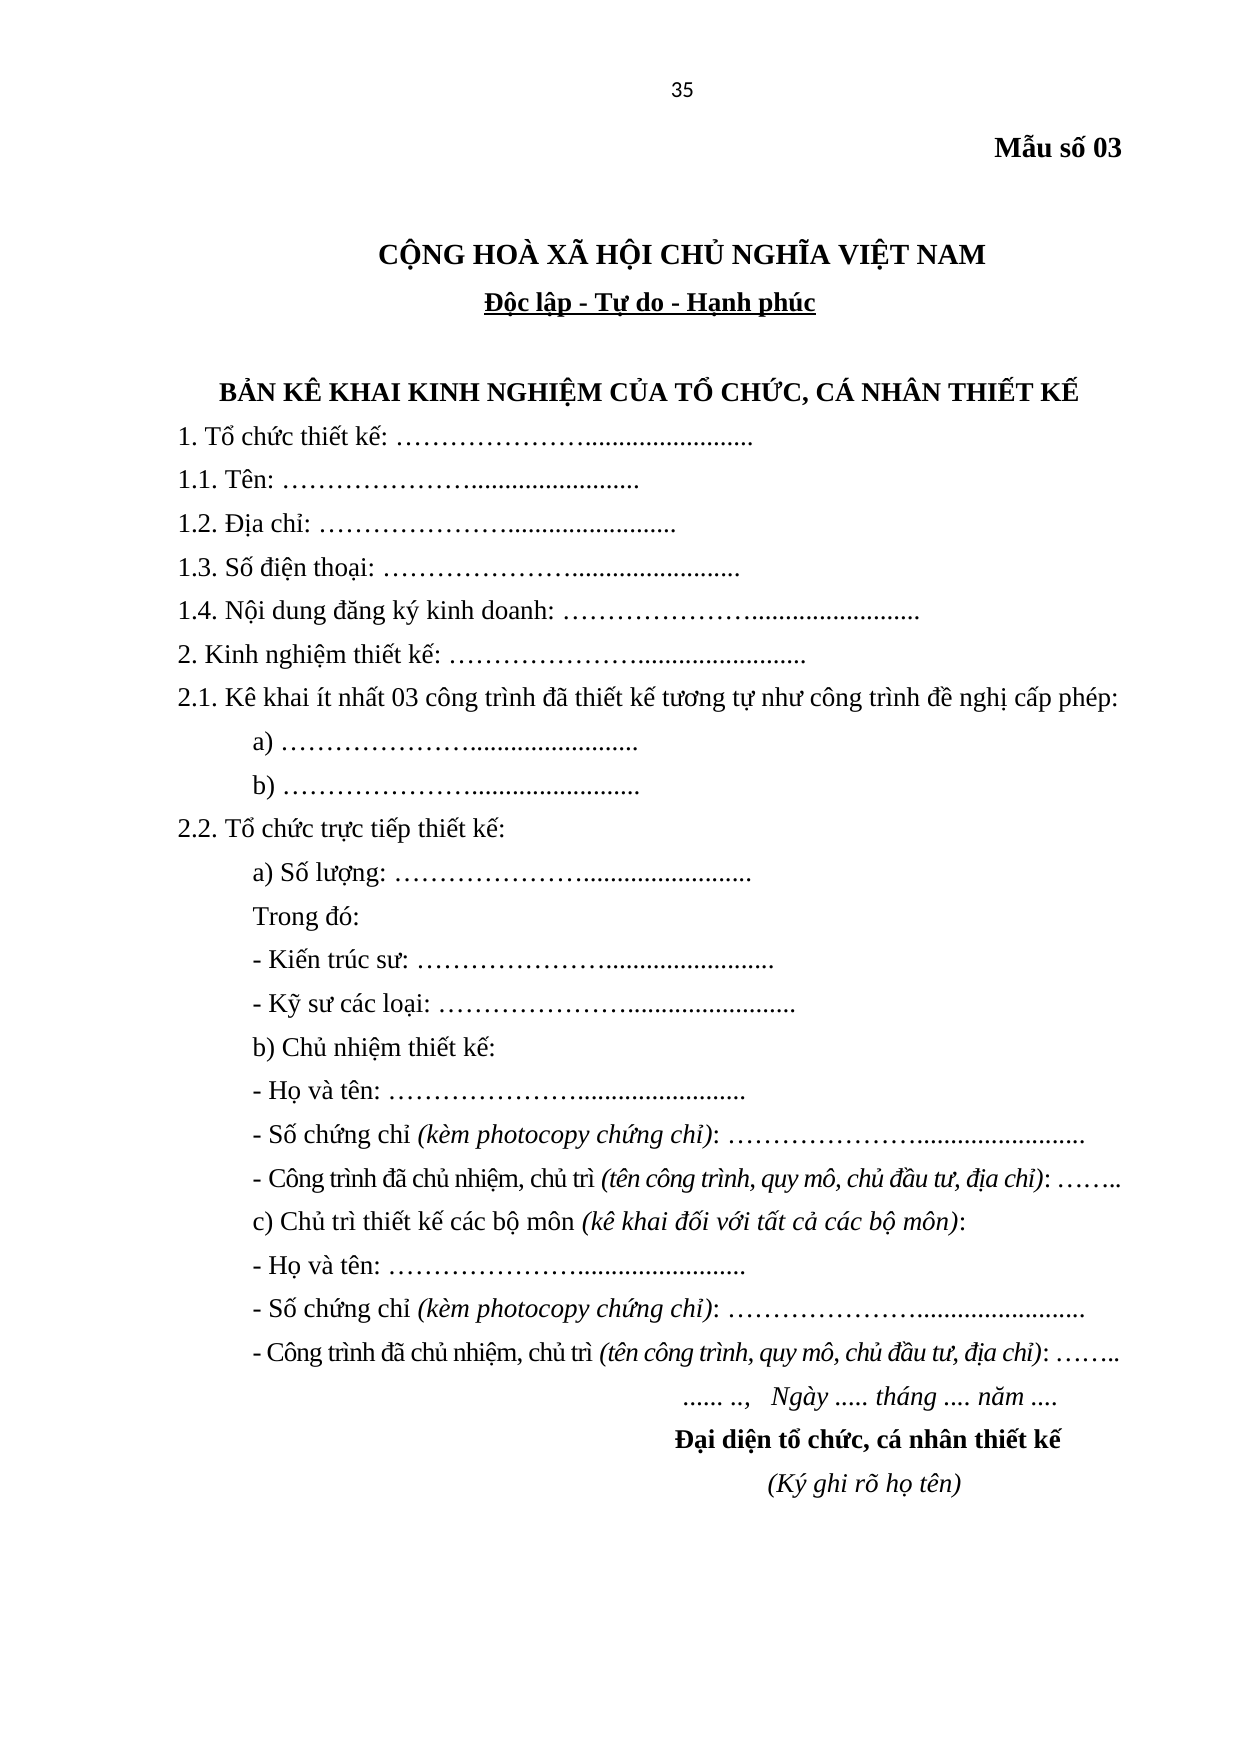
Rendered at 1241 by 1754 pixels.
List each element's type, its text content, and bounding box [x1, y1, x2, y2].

text 1.4. Nội dung đăng ký kinh doanh: …………………......................... [177, 594, 1122, 625]
text - Họ và tên: …………………......................... [177, 1249, 1122, 1280]
text CỘNG HOÀ XÃ HỘI CHỦ NGHĨA VIỆT NAM [177, 237, 1122, 271]
text Đại diện tổ chức, cá nhân thiết kế [177, 1423, 1122, 1455]
text 1.1. Tên: …………………......................... [177, 463, 1122, 494]
text - Công trình đã chủ nhiệm, chủ trì (tên công trình, quy mô, chủ đầu tư, địa chỉ): …….. [177, 1336, 1122, 1367]
text - Công trình đã chủ nhiệm, chủ trì (tên công trình, quy mô, chủ đầu tư, địa chỉ): …….. [177, 1162, 1122, 1193]
text - Kiến trúc sư: …………………......................... [177, 943, 1122, 974]
text c) Chủ trì thiết kế các bộ môn (kê khai đối với tất cả các bộ môn): [177, 1205, 1122, 1236]
text 1.3. Số điện thoại: …………………......................... [177, 551, 1122, 582]
text b) …………………......................... [177, 769, 1122, 800]
text - Kỹ sư các loại: …………………......................... [177, 987, 1122, 1018]
text a) Số lượng: …………………......................... [177, 856, 1122, 887]
text 2. Kinh nghiệm thiết kế: …………………......................... [177, 638, 1122, 669]
text 1. Tổ chức thiết kế: …………………......................... [177, 420, 1122, 451]
text (Ký ghi rõ họ tên) [552, 1467, 1122, 1498]
text 2.2. Tổ chức trực tiếp thiết kế: [177, 812, 1122, 844]
text BẢN KÊ KHAI KINH NGHIỆM CỦA TỔ CHỨC, CÁ NHÂN THIẾT KẾ [177, 376, 1122, 407]
text - Số chứng chỉ (kèm photocopy chứng chỉ): …………………......................... [177, 1118, 1122, 1149]
text 2.1. Kê khai ít nhất 03 công trình đã thiết kế tương tự như công trình đề nghị cấp phép: [177, 682, 1122, 713]
text 1.2. Địa chỉ: …………………......................... [177, 507, 1122, 538]
text Trong đó: [177, 900, 1122, 931]
text Độc lập - Tự do - Hạnh phúc [177, 286, 1122, 317]
text - Họ và tên: …………………......................... [177, 1074, 1122, 1106]
text Mẫu số 03 [177, 131, 1122, 164]
text a) …………………......................... [177, 725, 1122, 756]
text ...... .., Ngày ..... tháng .... năm .... [177, 1380, 1122, 1411]
text - Số chứng chỉ (kèm photocopy chứng chỉ): …………………......................... [177, 1293, 1122, 1324]
text b) Chủ nhiệm thiết kế: [177, 1031, 1122, 1062]
